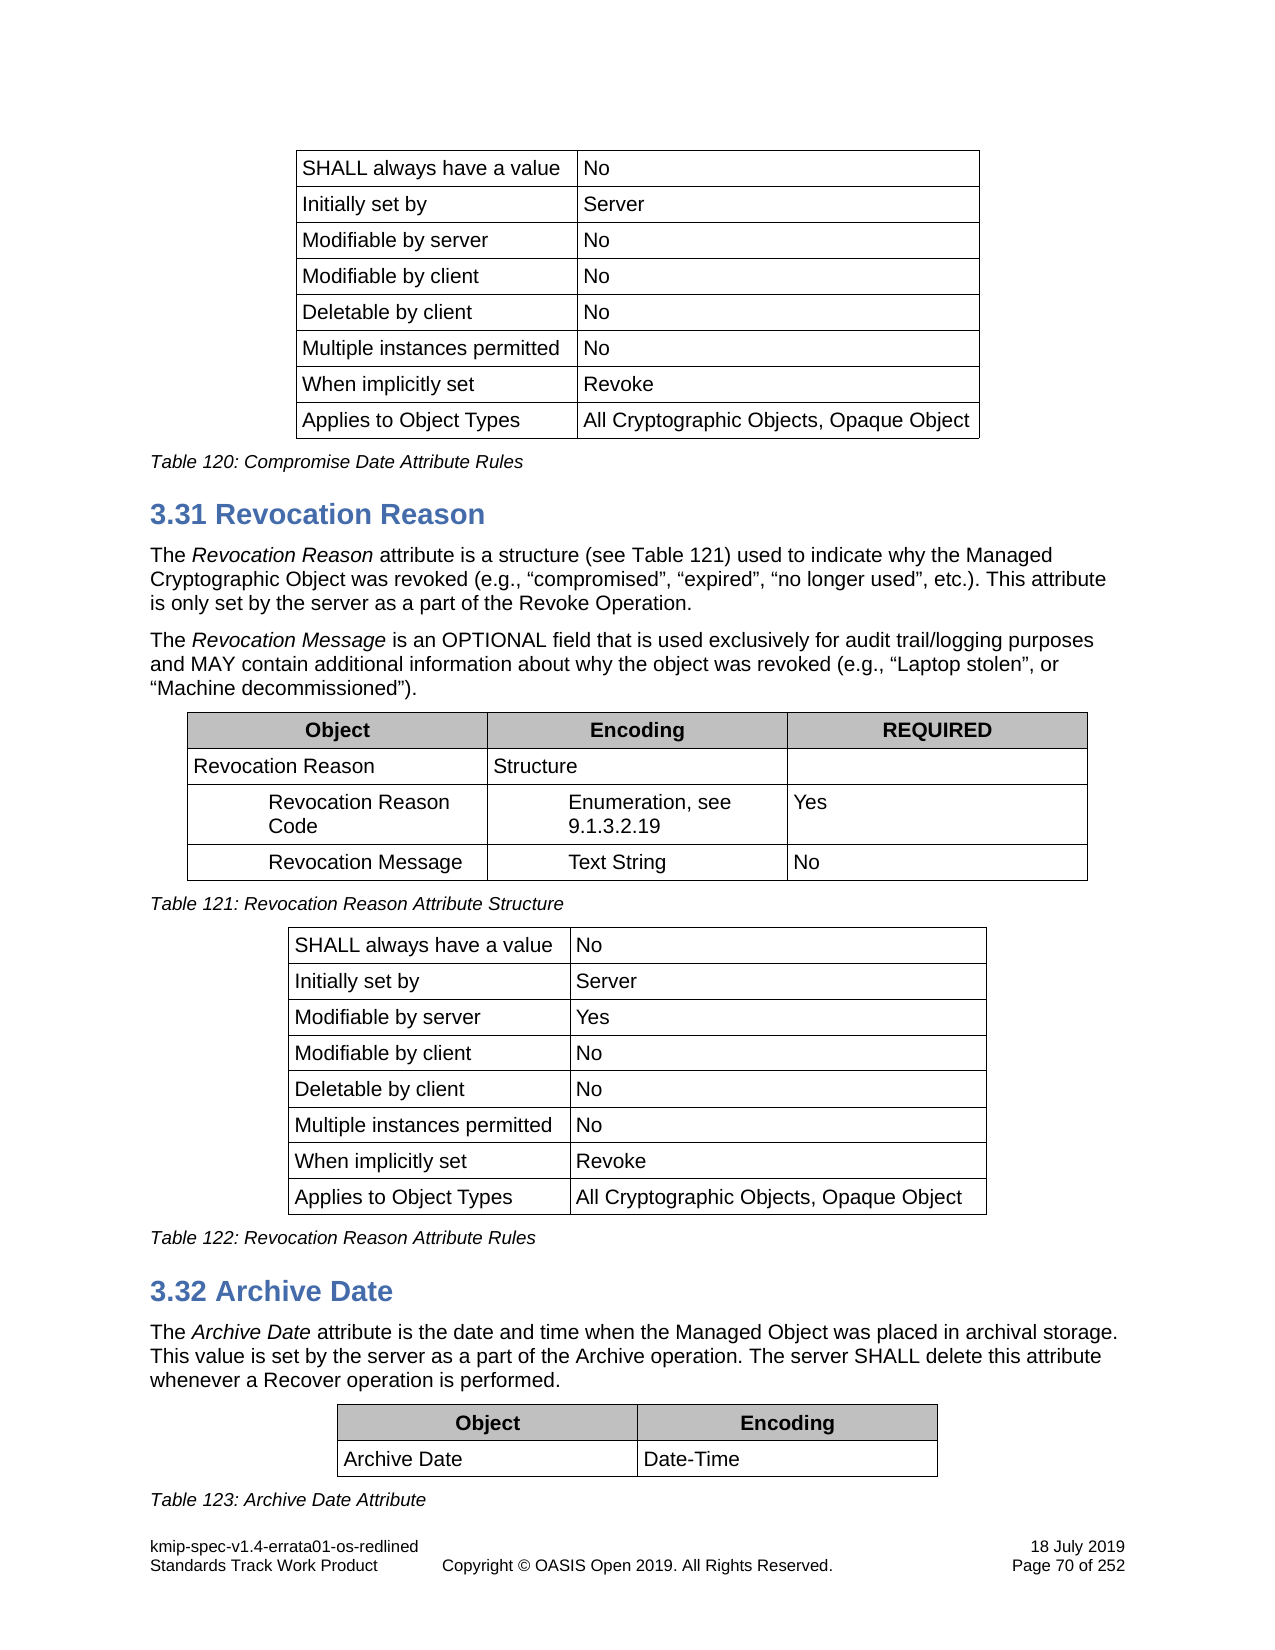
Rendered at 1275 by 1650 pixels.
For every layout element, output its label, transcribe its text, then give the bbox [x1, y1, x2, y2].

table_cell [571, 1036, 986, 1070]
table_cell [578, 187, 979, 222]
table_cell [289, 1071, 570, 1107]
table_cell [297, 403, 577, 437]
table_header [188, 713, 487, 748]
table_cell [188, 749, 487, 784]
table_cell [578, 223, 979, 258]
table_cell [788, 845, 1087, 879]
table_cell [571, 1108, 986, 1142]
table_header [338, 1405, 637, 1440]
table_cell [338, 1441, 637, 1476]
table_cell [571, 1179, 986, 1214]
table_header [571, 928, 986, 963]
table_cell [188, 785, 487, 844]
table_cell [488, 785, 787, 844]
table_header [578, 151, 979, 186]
text The Archive Date attribute is the date and time when the Managed Object was placed in archival storage. This value is set by the server as a part of the Archive operation. The server SHALL delete this attribute whenever a Recover operation is performed. [150, 1320, 1125, 1392]
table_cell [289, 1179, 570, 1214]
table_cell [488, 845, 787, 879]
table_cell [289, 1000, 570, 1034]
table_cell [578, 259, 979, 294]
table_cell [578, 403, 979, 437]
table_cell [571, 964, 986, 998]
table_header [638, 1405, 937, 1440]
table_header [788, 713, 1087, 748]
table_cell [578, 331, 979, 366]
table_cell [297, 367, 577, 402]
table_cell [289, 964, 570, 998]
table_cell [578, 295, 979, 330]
text The Revocation Reason attribute is a structure (see Table 121) used to indicate why the Managed Cryptographic Object was revoked (e.g., “compromised”, “expired”, “no longer used”, etc.). This attribute is only set by the server as a part of the Revoke Operation. [150, 543, 1125, 615]
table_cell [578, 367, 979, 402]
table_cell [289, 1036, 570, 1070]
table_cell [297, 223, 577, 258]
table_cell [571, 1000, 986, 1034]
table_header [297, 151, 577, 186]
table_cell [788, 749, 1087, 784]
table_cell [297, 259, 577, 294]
subtitle Revocation Reason [150, 497, 1125, 531]
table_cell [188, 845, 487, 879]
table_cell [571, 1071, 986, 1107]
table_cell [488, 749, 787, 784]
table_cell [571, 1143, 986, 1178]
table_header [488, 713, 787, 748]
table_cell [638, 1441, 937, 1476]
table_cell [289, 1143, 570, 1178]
subtitle Archive Date [150, 1274, 1125, 1307]
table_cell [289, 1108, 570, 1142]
text The Revocation Message is an OPTIONAL field that is used exclusively for audit trail/logging purposes and MAY contain additional information about why the object was revoked (e.g., “Laptop stolen”, or “Machine decommissioned”). [150, 627, 1125, 699]
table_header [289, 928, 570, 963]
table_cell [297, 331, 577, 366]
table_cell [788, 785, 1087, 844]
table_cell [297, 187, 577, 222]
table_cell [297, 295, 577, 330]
